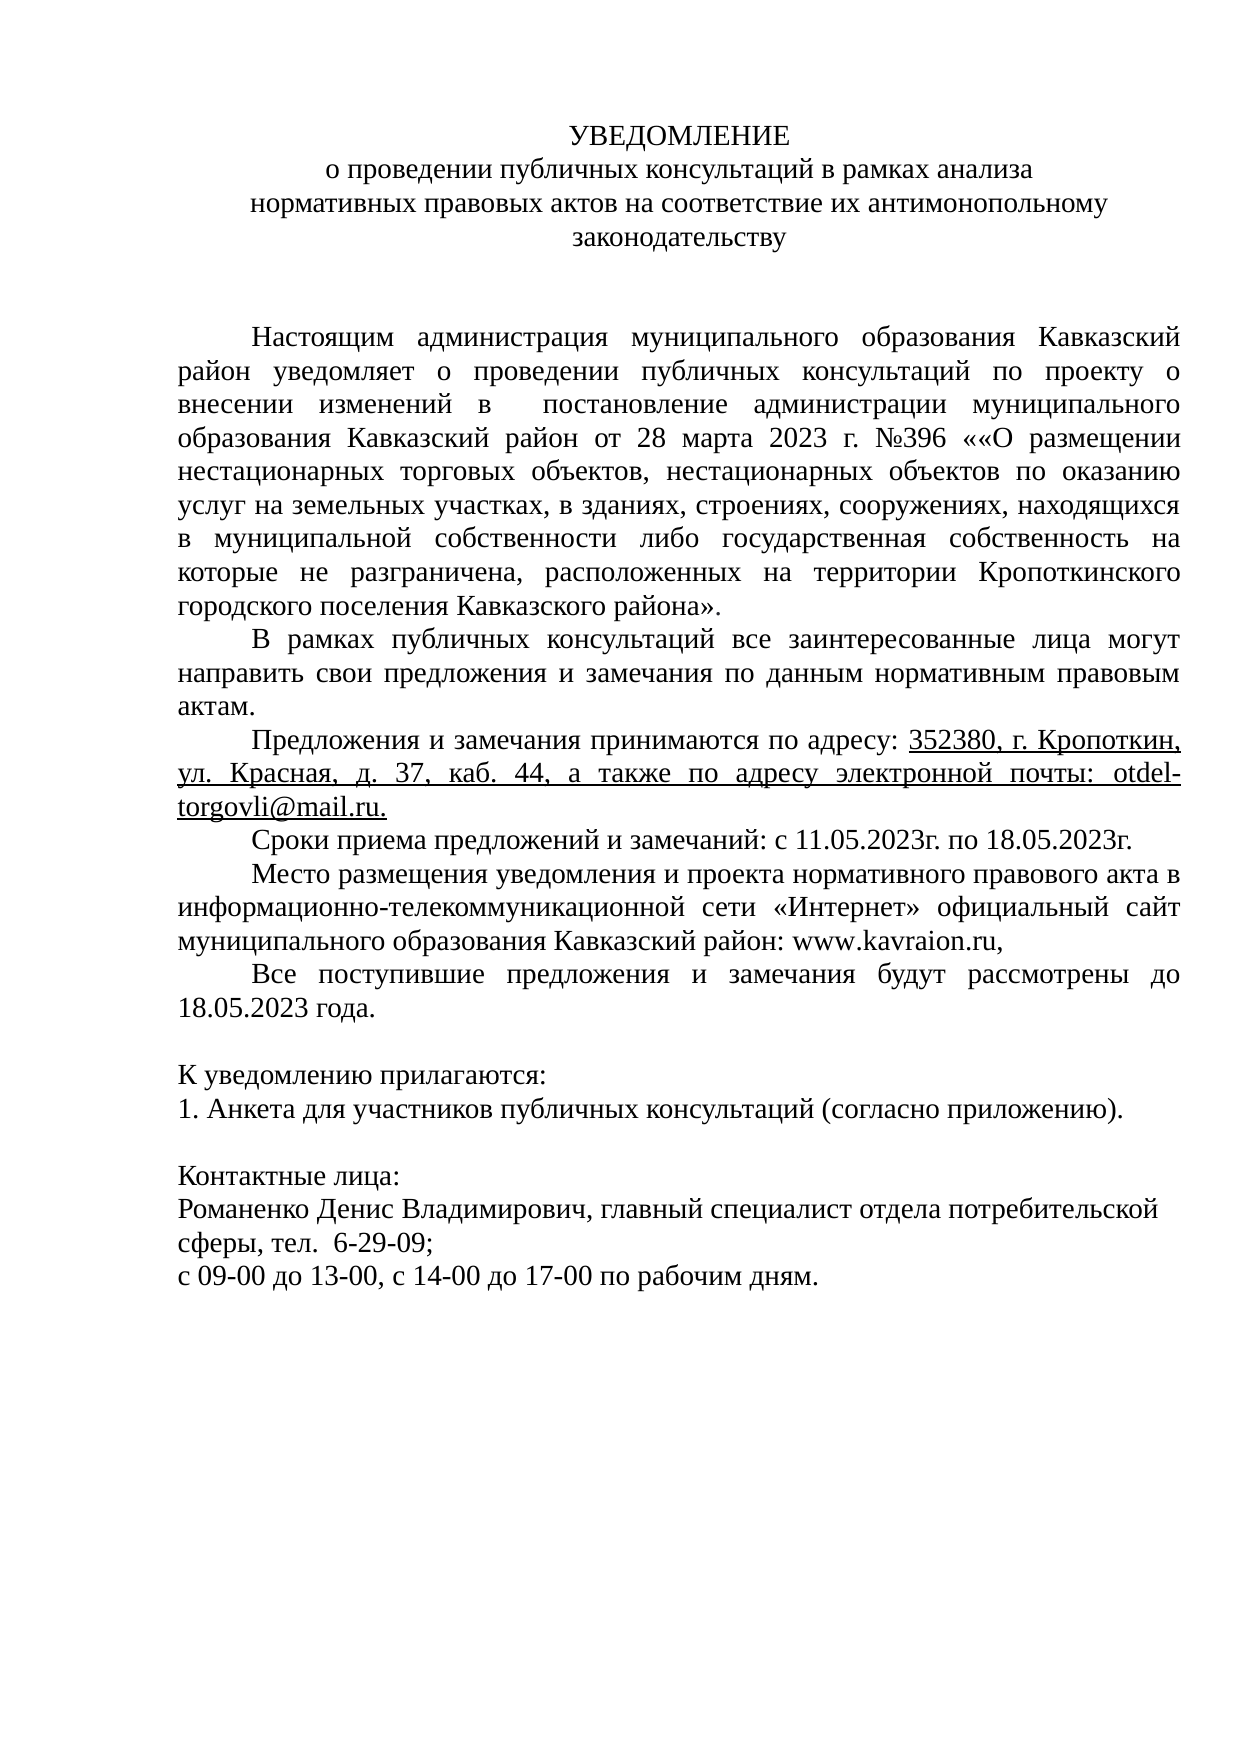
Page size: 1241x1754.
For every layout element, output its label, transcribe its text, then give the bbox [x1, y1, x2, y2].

text К уведомлению прилагаются: [177, 1057, 1181, 1091]
text Романенко Денис Владимирович, главный специалист отдела потребительской сферы, тел. 6-29-09; [177, 1191, 1181, 1258]
text Все поступившие предложения и замечания будут рассмотрены до 18.05.2023 года. [177, 957, 1181, 1024]
text 1. Анкета для участников публичных консультаций (согласно приложению). [177, 1091, 1181, 1124]
text В рамках публичных консультаций все заинтересованные лица могут направить свои предложения и замечания по данным нормативным правовым актам. [177, 621, 1181, 722]
text с 09-00 до 13-00, с 14-00 до 17-00 по рабочим дням. [177, 1258, 1181, 1292]
text Предложения и замечания принимаются по адресу: 352380, г. Кропоткин, ул. Красная, д. 37, каб. 44, а также по адресу электронной почты: otdel-torgovli@mail.ru. [177, 722, 1181, 784]
text Настоящим администрация муниципального образования Кавказский район уведомляет о проведении публичных консультаций по проекту о внесении изменений в постановление администрации муниципального образования Кавказский район от 28 марта 2023 г. №396 ««О размещении нестационарных торговых объектов, нестационарных объектов по оказанию услуг на земельных участках, в зданиях, строениях, сооружениях, находящихся в муниципальной собственности либо государственная собственность на которые не разграничена, расположенных на территории Кропоткинского городского поселения Кавказского района». [177, 319, 1181, 621]
text о проведении публичных консультаций в рамках анализа [177, 152, 1181, 185]
text нормативных правовых актов на соответствие их антимонопольному законодательству [177, 185, 1181, 252]
text Контактные лица: [177, 1158, 1181, 1191]
text Сроки приема предложений и замечаний: с 11.05.2023г. по 18.05.2023г. [177, 822, 1181, 856]
text Предложения и замечания принимаются по адресу: 352380, г. Кропоткин, ул. Красная, д. 37, каб. 44, а также по адресу электронной почты: otdel-torgovli@mail.ru. [177, 786, 1181, 822]
text Место размещения уведомления и проекта нормативного правового акта в информационно-телекоммуникационной сети «Интернет» официальный сайт муниципального образования Кавказский район: www.kavraion.ru, [177, 856, 1181, 957]
text УВЕДОМЛЕНИЕ [177, 118, 1181, 152]
